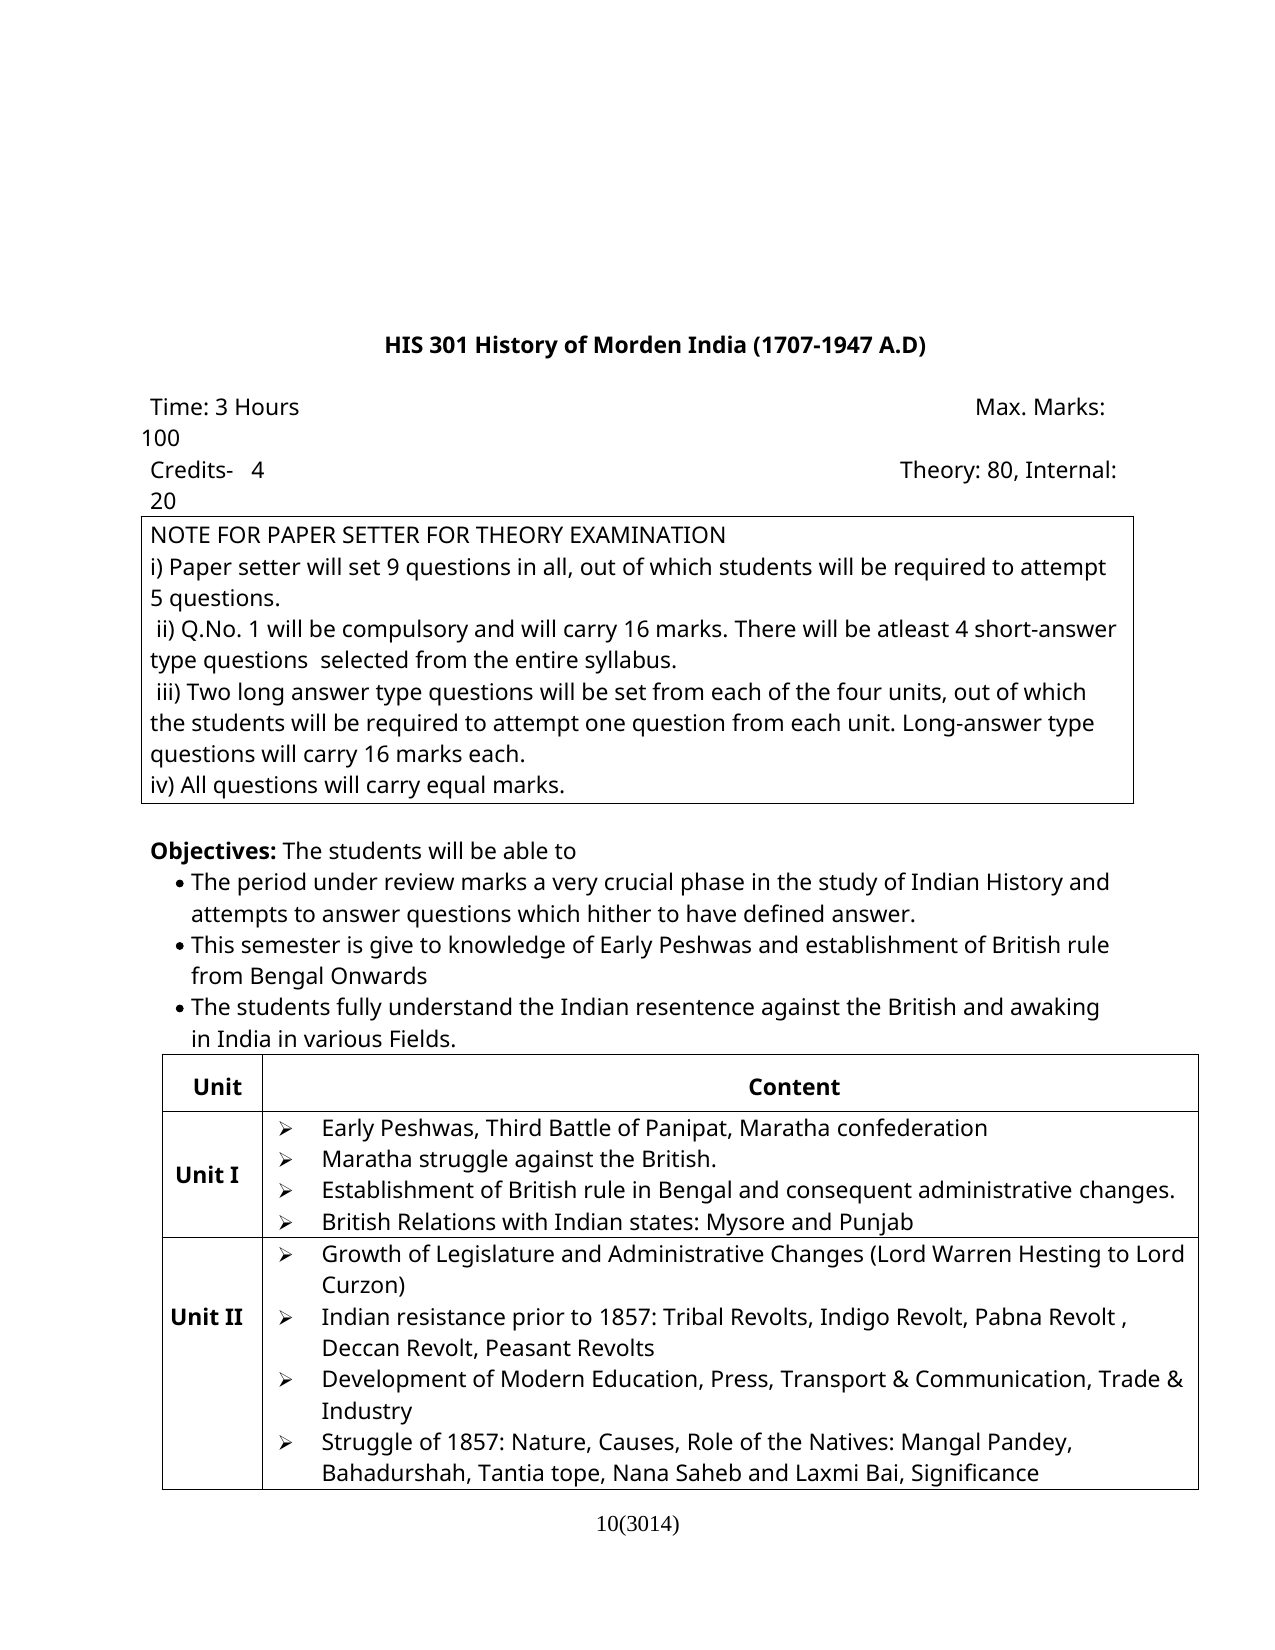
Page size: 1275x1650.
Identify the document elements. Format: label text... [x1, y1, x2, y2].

table_cell Growth of Legislature and Administrative Changes (Lord Warren Hesting to Lord Curzon) Indian resistance prior to 1857: Tribal Revolts, Indigo Revolt, Pabna Revolt , Deccan Revolt, Peasant Revolts Development of Modern Education, Press, Transport & Communication, Trade & Industry Struggle of 1857: Nature, Causes, Role of the Natives: Mangal Pandey, Bahadurshah, Tantia tope, Nana Saheb and Laxmi Bai, Significance [263, 1238, 1198, 1488]
text ii) Q.No. 1 will be compulsory and will carry 16 marks. There will be atleast 4 short-answer type questions selected from the entire syllabus. [150, 613, 1125, 676]
list This semester is give to knowledge of Early Peshwas and establishment of British rule from Bengal Onwards [176, 929, 1125, 991]
list The students fully understand the Indian resentence against the British and awaking in India in various Fields. [176, 991, 1125, 1054]
text Credits- 4 Theory: 80, Internal: 20 [150, 454, 1125, 516]
text iv) All questions will carry equal marks. [142, 766, 1133, 803]
table_header Unit [163, 1055, 262, 1111]
text NOTE FOR PAPER SETTER FOR THEORY EXAMINATION [142, 517, 1133, 551]
list The period under review marks a very crucial phase in the study of Indian History and attempts to answer questions which hither to have defined answer. [176, 866, 1113, 929]
list HIS 301 History of Morden India (1707-1947 A.D) [249, 329, 1062, 360]
table_cell Unit I [163, 1112, 262, 1237]
text Objectives: The students will be able to [150, 835, 1125, 866]
table_cell Early Peshwas, Third Battle of Panipat, Maratha confederation Maratha struggle against the British. Establishment of British rule in Bengal and consequent administrative changes. British Relations with Indian states: Mysore and Punjab [263, 1112, 1198, 1237]
table_header Content [263, 1055, 1198, 1111]
text i) Paper setter will set 9 questions in all, out of which students will be required to attempt 5 questions. [150, 551, 1125, 613]
text Time: 3 Hours Max. Marks: 100 [141, 391, 1125, 454]
text iii) Two long answer type questions will be set from each of the four units, out of which the students will be required to attempt one question from each unit. Long-answer type questions will carry 16 marks each. [150, 676, 1125, 766]
table_cell Unit II [163, 1238, 262, 1488]
